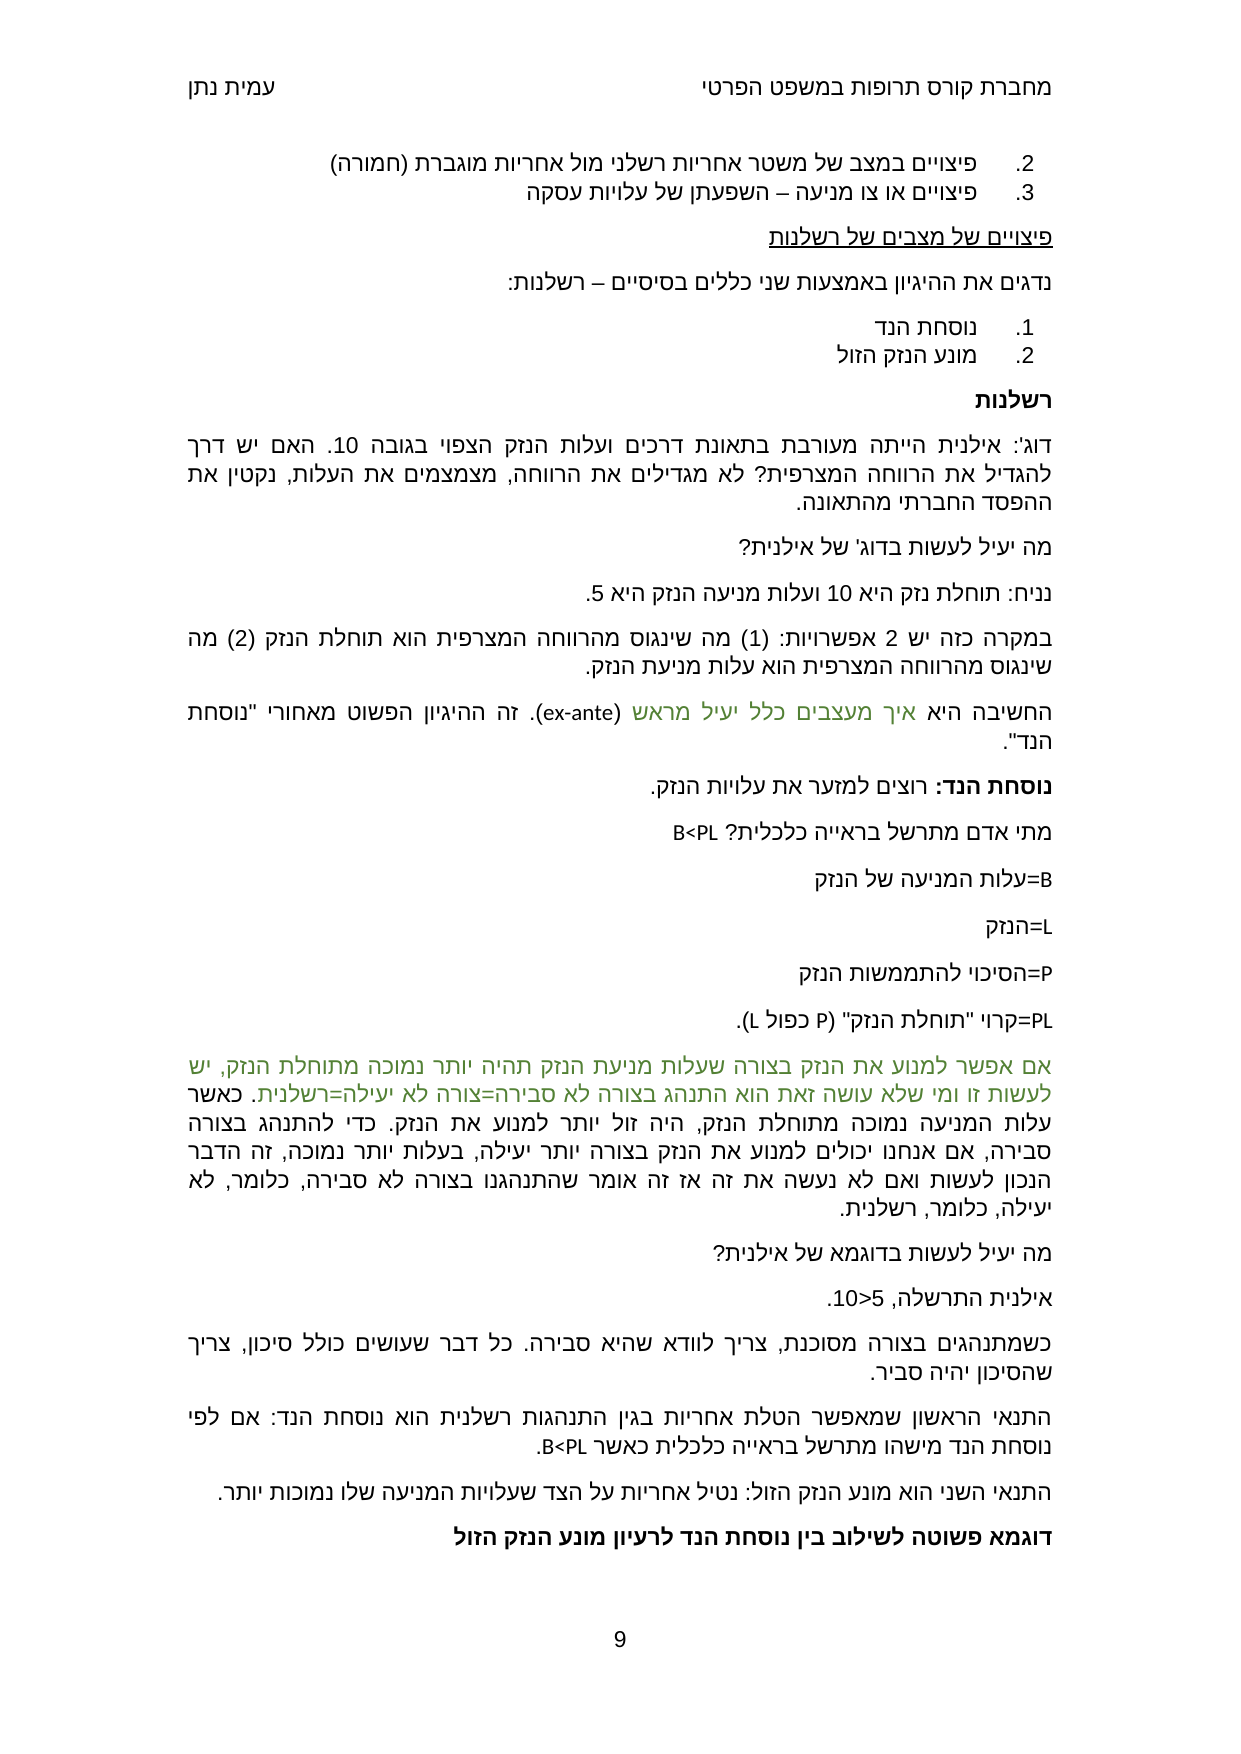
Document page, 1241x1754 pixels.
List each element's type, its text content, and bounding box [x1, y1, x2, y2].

text נוסחת הנד: רוצים למזער את עלויות הנזק. [187, 773, 1053, 800]
text אילנית התרשלה, 5<10. [187, 1285, 1053, 1312]
text פיצויים של מצבים של רשלנות [187, 223, 1053, 250]
text נדגים את ההיגיון באמצעות שני כללים בסיסיים – רשלנות: [187, 269, 1053, 295]
list פיצויים או צו מניעה – השפעתן של עלויות עסקה [187, 178, 1015, 205]
text התנאי השני הוא מונע הנזק הזול: נטיל אחריות על הצד שעלויות המניעה שלו נמוכות יותר. [187, 1479, 1053, 1506]
text L=הנזק [187, 912, 1053, 940]
text B=עלות המניעה של הנזק [187, 865, 1053, 893]
text מה יעיל לעשות בדוגמא של אילנית? [187, 1240, 1053, 1266]
text PL=קרוי "תוחלת הנזק" (P כפול L). [187, 1006, 1053, 1034]
text כשמתנהגים בצורה מסוכנת, צריך לוודא שהיא סבירה. כל דבר שעושים כולל סיכון, צריך שהסיכון יהיה סביר. [187, 1330, 1053, 1385]
text דוגמא פשוטה לשילוב בין נוסחת הנד לרעיון מונע הנזק הזול [187, 1524, 1053, 1551]
text נניח: תוחלת נזק היא 10 ועלות מניעה הנזק היא 5. [187, 579, 1053, 606]
text מתי אדם מתרשל בראייה כלכלית? B<PL [187, 818, 1053, 846]
text אם אפשר למנוע את הנזק בצורה שעלות מניעת הנזק תהיה יותר נמוכה מתוחלת הנזק, יש לעשות זו ומי שלא עושה זאת הוא התנהג בצורה לא סבירה=צורה לא יעילה=רשלנית. כאשר עלות המניעה נמוכה מתוחלת הנזק, היה זול יותר למנוע את הנזק. כדי להתנהג בצורה סבירה, אם אנחנו יכולים למנוע את הנזק בצורה יותר יעילה, בעלות יותר נמוכה, זה הדבר הנכון לעשות ואם לא נעשה את זה אז זה אומר שהתנהגנו בצורה לא סבירה, כלומר, לא יעילה, כלומר, רשלנית. [187, 1053, 1053, 1221]
text P=הסיכוי להתממשות הנזק [187, 959, 1053, 987]
list מונע הנזק הזול [187, 342, 1015, 368]
text דוג': אילנית הייתה מעורבת בתאונת דרכים ועלות הנזק הצפוי בגובה 10. האם יש דרך להגדיל את הרווחה המצרפית? לא מגדילים את הרווחה, מצמצמים את העלות, נקטין את ההפסד החברתי מהתאונה. [187, 432, 1053, 516]
list פיצויים במצב של משטר אחריות רשלני מול אחריות מוגברת (חמורה) [187, 150, 1015, 176]
text במקרה כזה יש 2 אפשרויות: (1) מה שינגוס מהרווחה המצרפית הוא תוחלת הנזק (2) מה שינגוס מהרווחה המצרפית הוא עלות מניעת הנזק. [187, 624, 1053, 679]
list נוסחת הנד [187, 314, 1015, 340]
text מה יעיל לעשות בדוג' של אילנית? [187, 534, 1053, 561]
text התנאי הראשון שמאפשר הטלת אחריות בגין התנהגות רשלנית הוא נוסחת הנד: אם לפי נוסחת הנד מישהו מתרשל בראייה כלכלית כאשר B<PL. [187, 1404, 1053, 1460]
text החשיבה היא איך מעצבים כלל יעיל מראש (ex-ante). זה ההיגיון הפשוט מאחורי "נוסחת הנד". [187, 698, 1053, 754]
text רשלנות [187, 387, 1053, 414]
